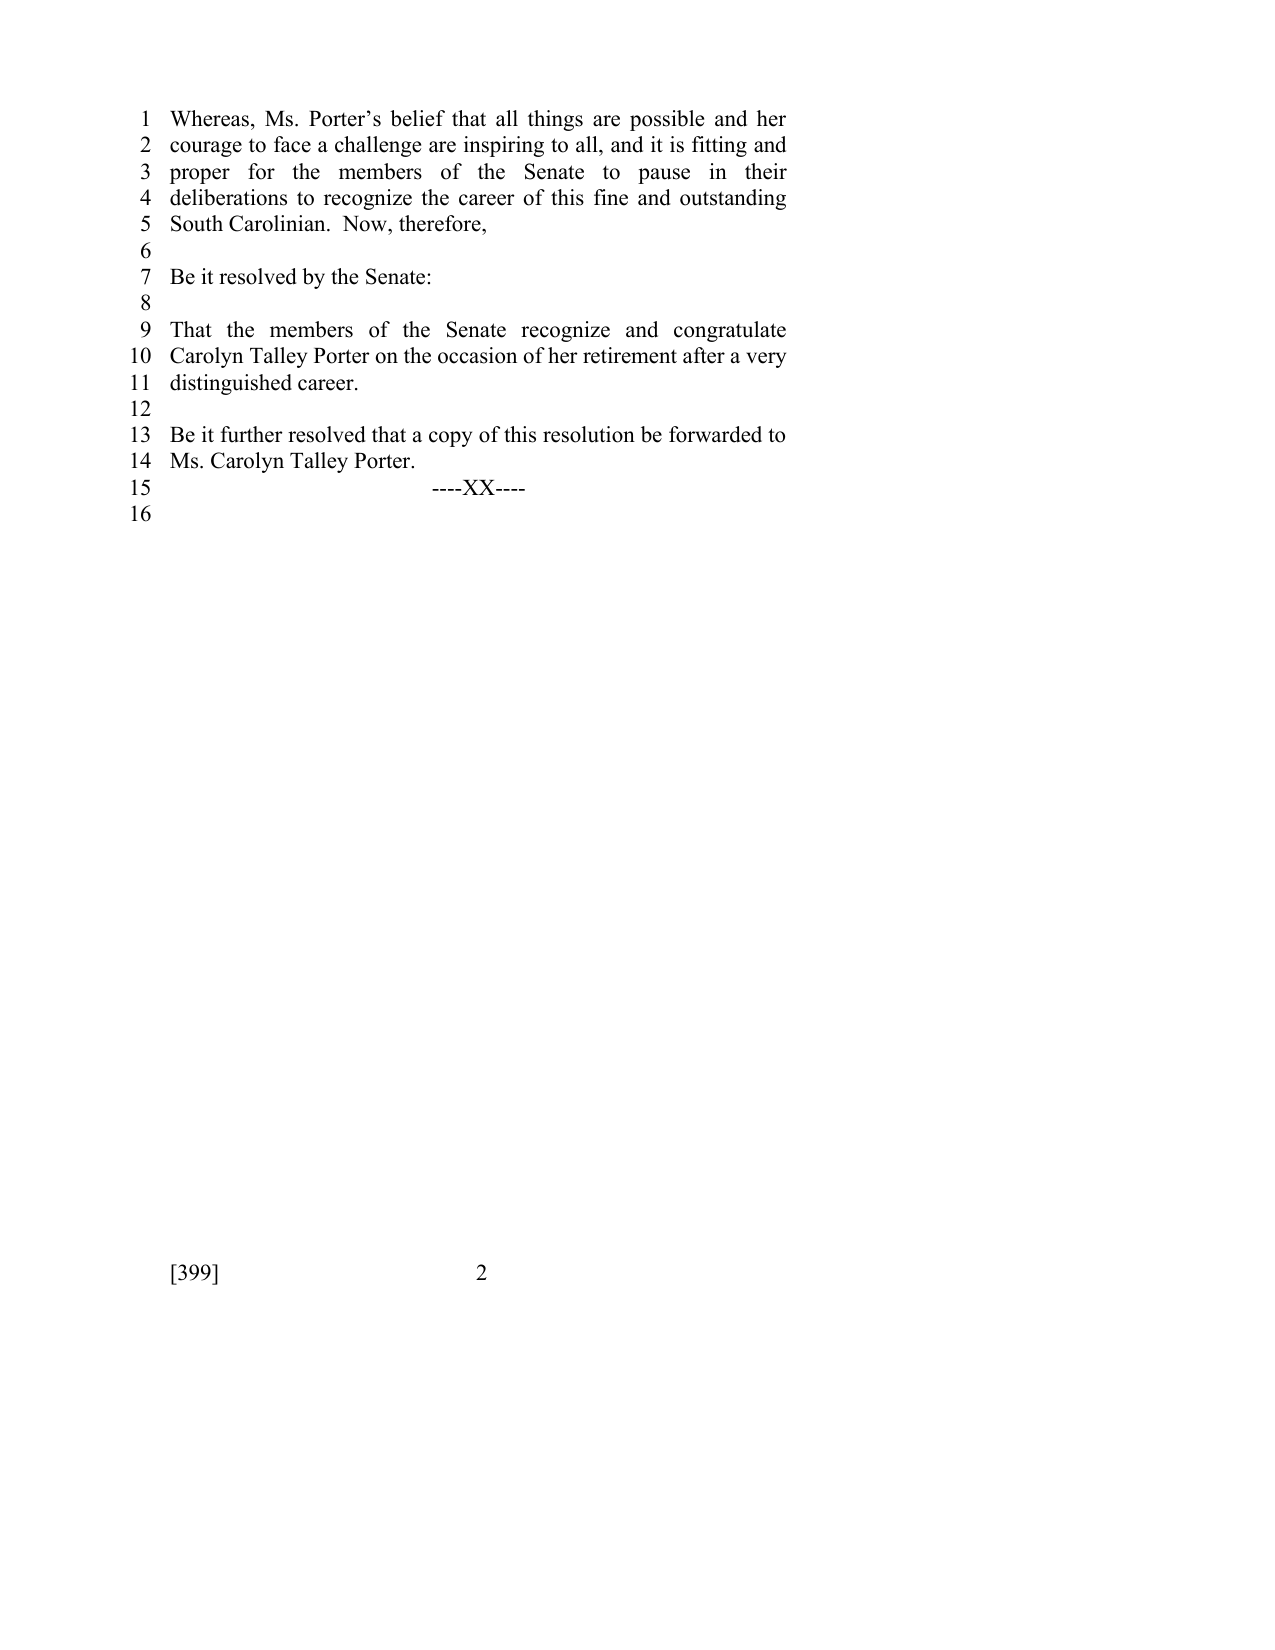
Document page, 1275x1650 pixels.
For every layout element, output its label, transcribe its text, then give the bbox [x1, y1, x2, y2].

text ----XX---- [169, 474, 787, 500]
text Be it resolved by the Senate: [169, 263, 787, 289]
text Be it further resolved that a copy of this resolution be forwarded to Ms. Carolyn Talley Porter. [169, 421, 787, 474]
text That the members of the Senate recognize and congratulate Carolyn Talley Porter on the occasion of her retirement after a very distinguished career. [169, 316, 787, 395]
text Whereas, Ms. Porter’s belief that all things are possible and her courage to face a challenge are inspiring to all, and it is fitting and proper for the members of the Senate to pause in their deliberations to recognize the career of this fine and outstanding South Carolinian. Now, therefore, [169, 105, 787, 237]
